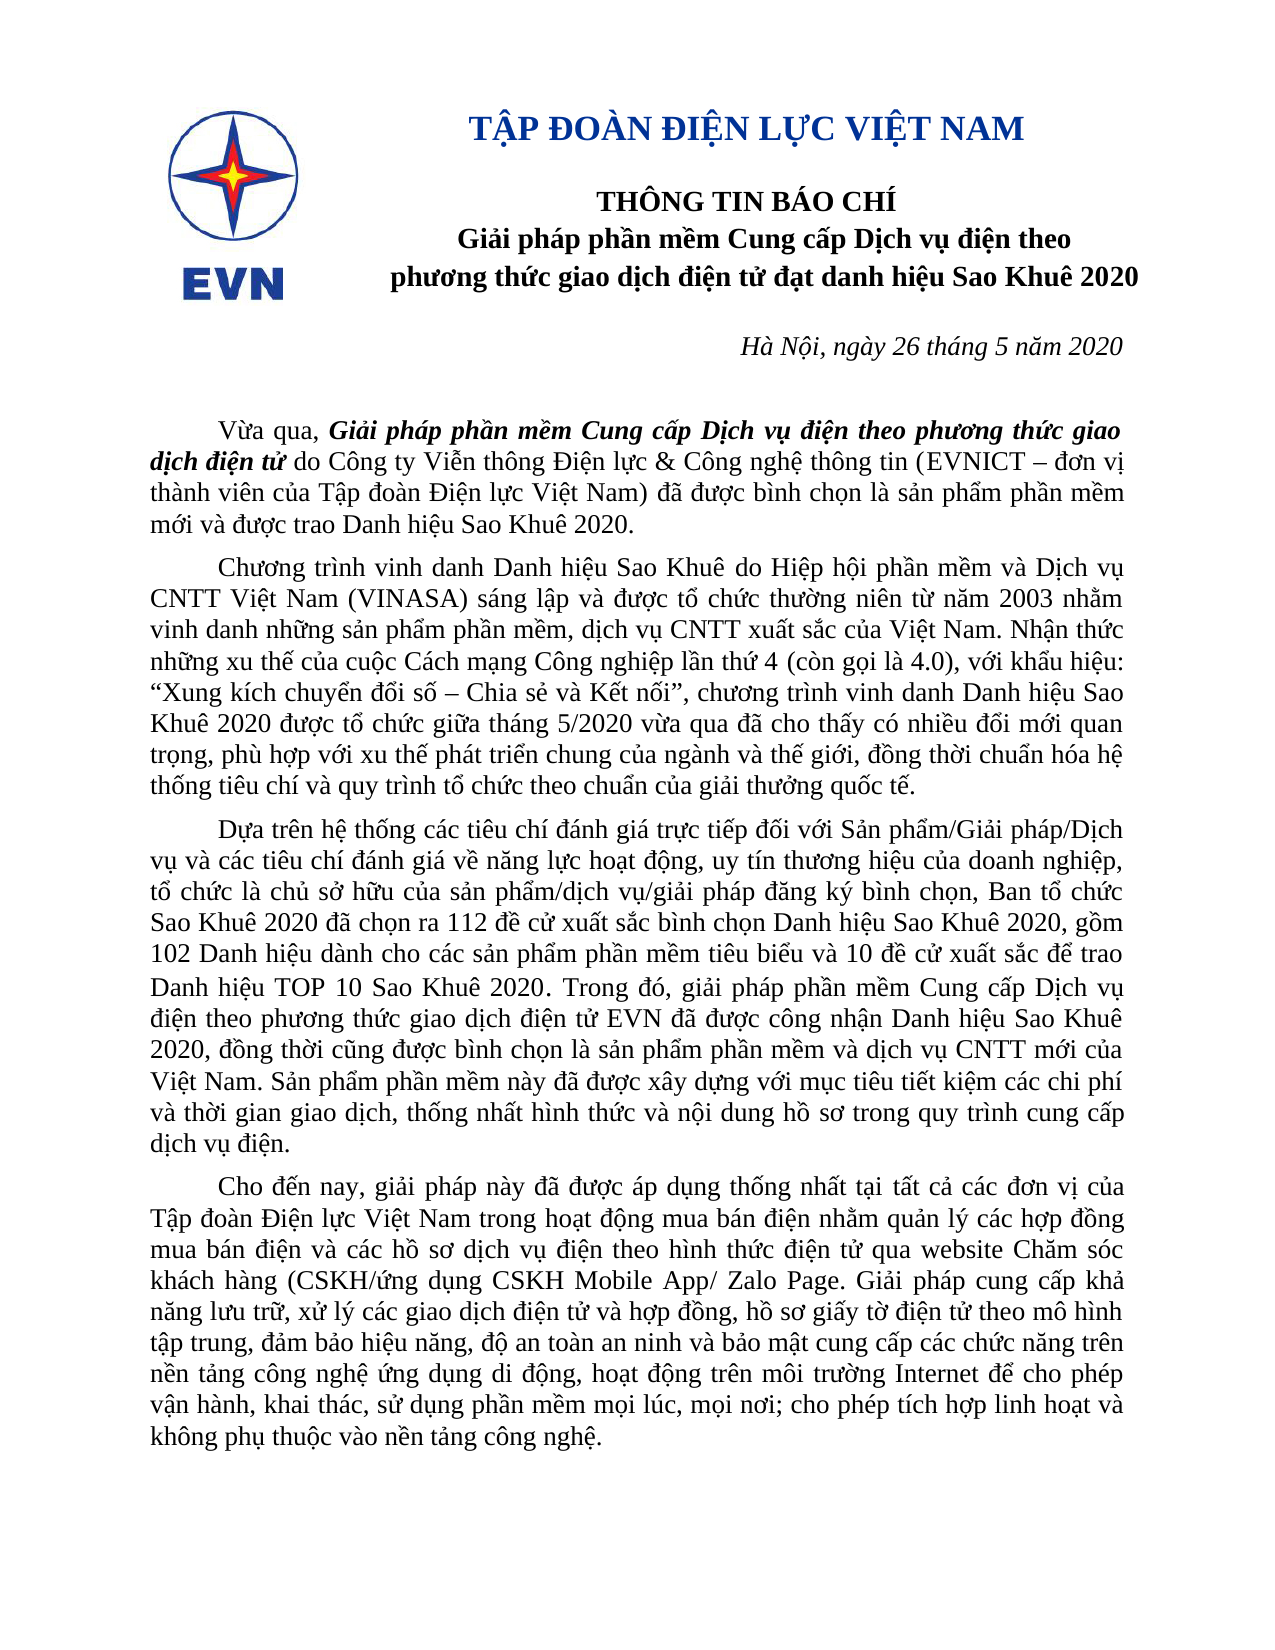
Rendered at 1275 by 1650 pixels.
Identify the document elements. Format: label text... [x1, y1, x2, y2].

picture [161, 107, 306, 306]
table_header TẬP ĐOÀN ĐIỆN LỰC VIỆT NAM THÔNG TIN BÁO CHÍ Giải pháp phần mềm Cung cấp Dịch vụ điện theo phương thức giao dịch điện tử đạt danh hiệu Sao Khuê 2020 [330, 107, 1165, 330]
text Dựa trên hệ thống các tiêu chí đánh giá trực tiếp đối với Sản phẩm/Giải pháp/Dịch vụ và các tiêu chí đánh giá về năng lực hoạt động, uy tín thương hiệu của doanh nghiệp, tổ chức là chủ sở hữu của sản phẩm/dịch vụ/giải pháp đăng ký bình chọn, Ban tổ chức Sao Khuê 2020 đã chọn ra 112 đề cử xuất sắc bình chọn Danh hiệu Sao Khuê 2020, gồm 102 Danh hiệu dành cho các sản phẩm phần mềm tiêu biểu và 10 đề cử xuất sắc để trao Danh hiệu TOP 10 Sao Khuê 2020. Trong đó, giải pháp phần mềm Cung cấp Dịch vụ điện theo phương thức giao dịch điện tử EVN đã được công nhận Danh hiệu Sao Khuê 2020, đồng thời cũng được bình chọn là sản phẩm phần mềm và dịch vụ CNTT mới của Việt Nam. Sản phẩm phần mềm này đã được xây dựng với mục tiêu tiết kiệm các chi phí và thời gian giao dịch, thống nhất hình thức và nội dung hồ sơ trong quy trình cung cấp dịch vụ điện. [150, 813, 1125, 1158]
text Chương trình vinh danh Danh hiệu Sao Khuê do Hiệp hội phần mềm và Dịch vụ CNTT Việt Nam (VINASA) sáng lập và được tổ chức thường niên từ năm 2003 nhằm vinh danh những sản phẩm phần mềm, dịch vụ CNTT xuất sắc của Việt Nam. Nhận thức những xu thế của cuộc Cách mạng Công nghiệp lần thứ 4 (còn gọi là 4.0), với khẩu hiệu: “Xung kích chuyển đổi số – Chia sẻ và Kết nối”, chương trình vinh danh Danh hiệu Sao Khuê 2020 được tổ chức giữa tháng 5/2020 vừa qua đã cho thấy có nhiều đổi mới quan trọng, phù hợp với xu thế phát triển chung của ngành và thế giới, đồng thời chuẩn hóa hệ thống tiêu chí và quy trình tổ chức theo chuẩn của giải thưởng quốc tế. [150, 551, 1125, 801]
text Hà Nội, ngày 26 tháng 5 năm 2020 [150, 330, 1125, 361]
table_header [150, 107, 330, 330]
text Cho đến nay, giải pháp này đã được áp dụng thống nhất tại tất cả các đơn vị của Tập đoàn Điện lực Việt Nam trong hoạt động mua bán điện nhằm quản lý các hợp đồng mua bán điện và các hồ sơ dịch vụ điện theo hình thức điện tử qua website Chăm sóc khách hàng (CSKH/ứng dụng CSKH Mobile App/ Zalo Page. Giải pháp cung cấp khả năng lưu trữ, xử lý các giao dịch điện tử và hợp đồng, hồ sơ giấy tờ điện tử theo mô hình tập trung, đảm bảo hiệu năng, độ an toàn an ninh và bảo mật cung cấp các chức năng trên nền tảng công nghệ ứng dụng di động, hoạt động trên môi trường Internet để cho phép vận hành, khai thác, sử dụng phần mềm mọi lúc, mọi nơi; cho phép tích hợp linh hoạt và không phụ thuộc vào nền tảng công nghệ. [150, 1171, 1125, 1451]
text Vừa qua, Giải pháp phần mềm Cung cấp Dịch vụ điện theo phương thức giao dịch điện tử do Công ty Viễn thông Điện lực & Công nghệ thông tin (EVNICT – đơn vị thành viên của Tập đoàn Điện lực Việt Nam) đã được bình chọn là sản phẩm phần mềm mới và được trao Danh hiệu Sao Khuê 2020. [150, 414, 1125, 539]
